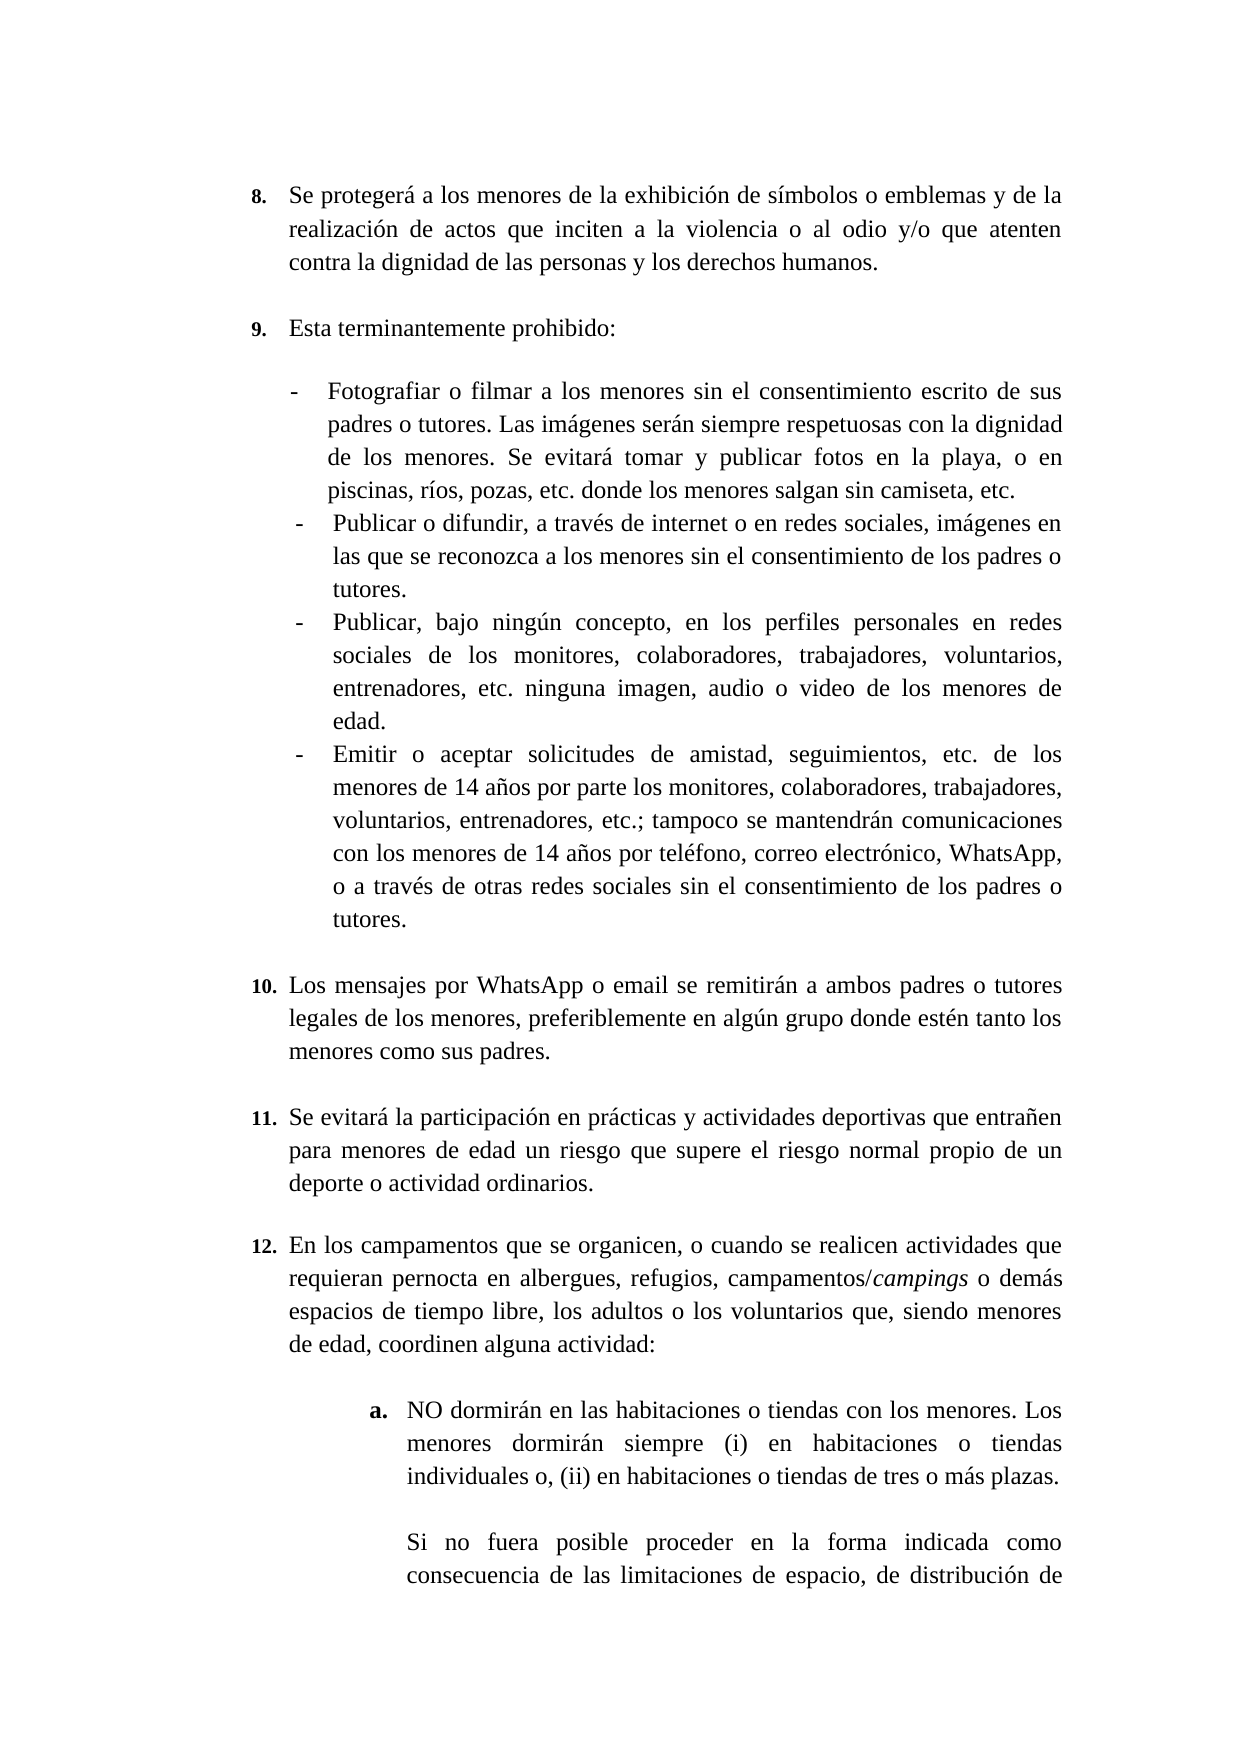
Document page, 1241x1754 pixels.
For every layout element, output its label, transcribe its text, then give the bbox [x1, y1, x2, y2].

list Esta terminantemente prohibido: [251, 313, 1063, 341]
list NO dormirán en las habitaciones o tiendas con los menores. Los menores dormirán siempre (i) en habitaciones o tiendas individuales o, (ii) en habitaciones o tiendas de tres o más plazas. [369, 1395, 1063, 1490]
list En los campamentos que se organicen, o cuando se realicen actividades que requieran pernocta en albergues, refugios, campamentos/campings o demás espacios de tiempo libre, los adultos o los voluntarios que, siendo menores de edad, coordinen alguna actividad: [251, 1230, 1063, 1358]
list Publicar, bajo ningún concepto, en los perfiles personales en redes sociales de los monitores, colaboradores, trabajadores, voluntarios, entrenadores, etc. ninguna imagen, audio o video de los menores de edad. [295, 607, 1063, 735]
list Fotografiar o filmar a los menores sin el consentimiento escrito de sus padres o tutores. Las imágenes serán siempre respetuosas con la dignidad de los menores. Se evitará tomar y publicar fotos en la playa, o en piscinas, ríos, pozas, etc. donde los menores salgan sin camiseta, etc. [290, 376, 1063, 504]
list Publicar o difundir, a través de internet o en redes sociales, imágenes en las que se reconozca a los menores sin el consentimiento de los padres o tutores. [295, 508, 1063, 603]
list Emitir o aceptar solicitudes de amistad, seguimientos, etc. de los menores de 14 años por parte los monitores, colaboradores, trabajadores, voluntarios, entrenadores, etc.; tampoco se mantendrán comunicaciones con los menores de 14 años por teléfono, correo electrónico, WhatsApp, o a través de otras redes sociales sin el consentimiento de los padres o tutores. [295, 739, 1063, 933]
list Los mensajes por WhatsApp o email se remitirán a ambos padres o tutores legales de los menores, preferiblemente en algún grupo donde estén tanto los menores como sus padres. [251, 970, 1063, 1065]
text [406, 1527, 1063, 1589]
list Se evitará la participación en prácticas y actividades deportivas que entrañen para menores de edad un riesgo que supere el riesgo normal propio de un deporte o actividad ordinarios. [251, 1102, 1063, 1197]
list Se protegerá a los menores de la exhibición de símbolos o emblemas y de la realización de actos que inciten a la violencia o al odio y/o que atenten contra la dignidad de las personas y los derechos humanos. [251, 181, 1063, 275]
